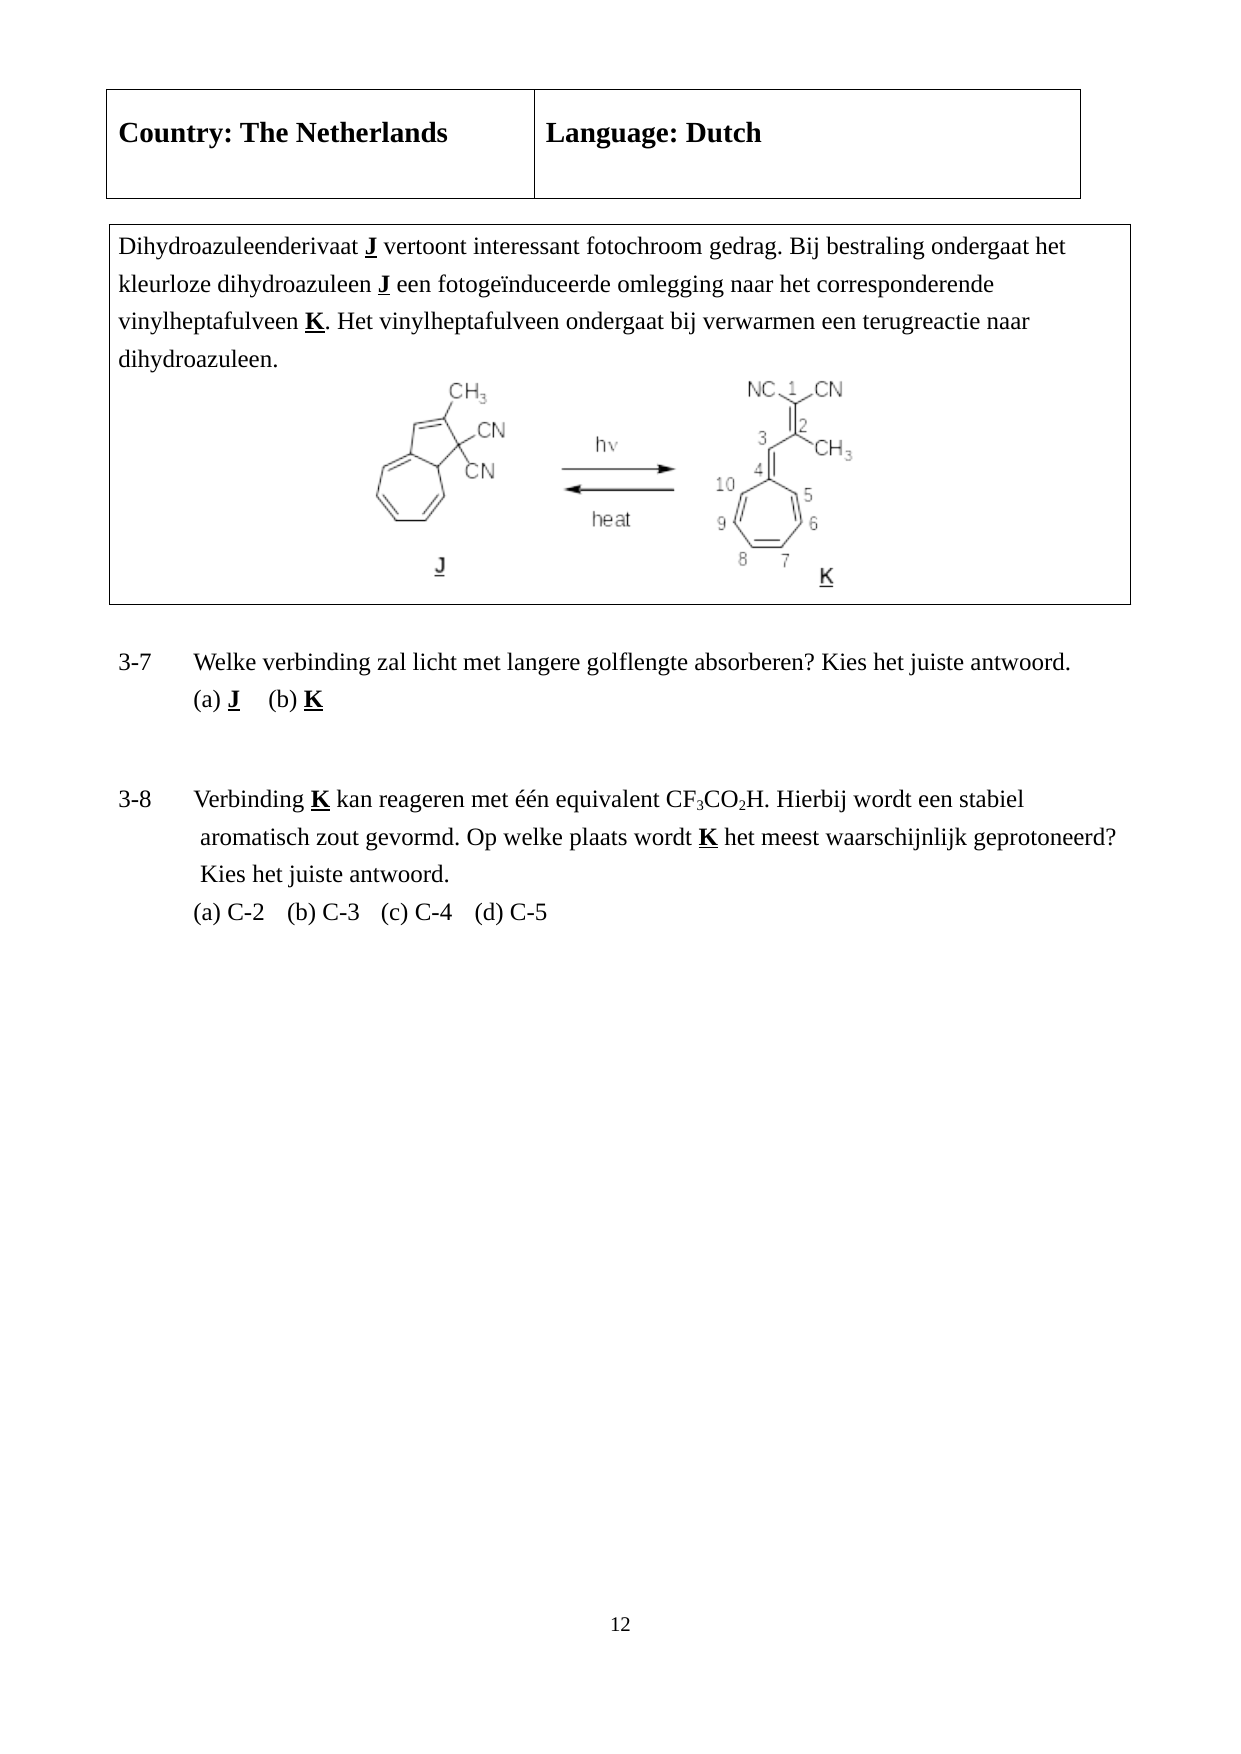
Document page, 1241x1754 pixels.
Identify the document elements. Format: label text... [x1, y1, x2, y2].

text 3-7 Welke verbinding zal licht met langere golflengte absorberen? Kies het juiste antwoord. [118, 642, 1122, 680]
text 3-8 Verbinding K kan reageren met één equivalent CF3CO2H. Hierbij wordt een stabiel aromatisch zout gevormd. Op welke plaats wordt K het meest waarschijnlijk geprotoneerd? Kies het juiste antwoord. [118, 780, 1122, 892]
text (a) C-2 (b) C-3 (c) C-4 (d) C-5 [118, 892, 1122, 930]
text (a) J (b) K [118, 680, 1122, 717]
text Dihydroazuleenderivaat J vertoont interessant fotochroom gedrag. Bij bestraling ondergaat het kleurloze dihydroazuleen J een fotogeïnduceerde omlegging naar het corresponderende vinylheptafulveen K. Het vinylheptafulveen ondergaat bij verwarmen een terugreactie naar dihydroazuleen. [110, 225, 1130, 377]
